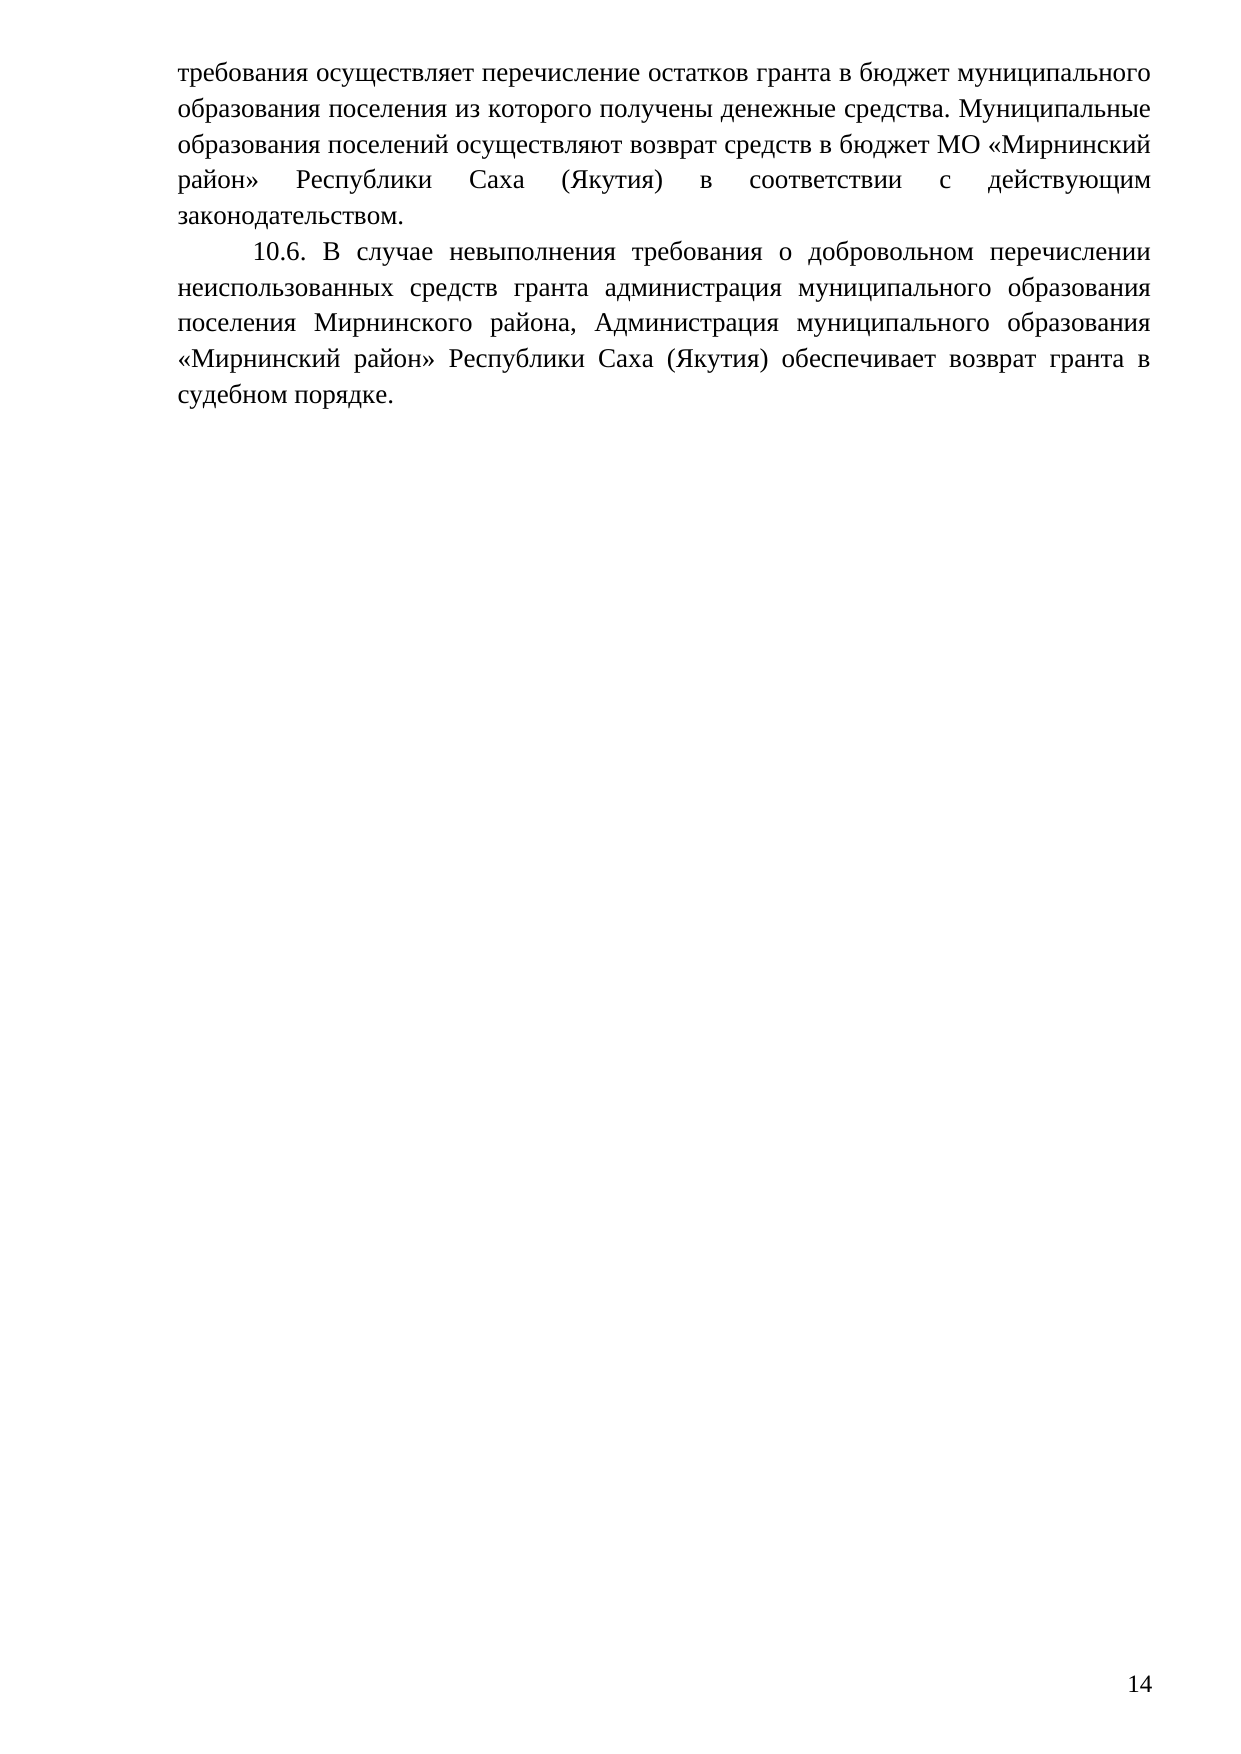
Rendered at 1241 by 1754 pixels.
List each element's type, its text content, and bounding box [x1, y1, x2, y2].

text 10.6. В случае невыполнения требования о добровольном перечислении неиспользованных средств гранта администрация муниципального образования поселения Мирнинского района, Администрация муниципального образования «Мирнинский район» Республики Саха (Якутия) обеспечивает возврат гранта в судебном порядке. [177, 235, 1152, 409]
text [177, 56, 1152, 230]
